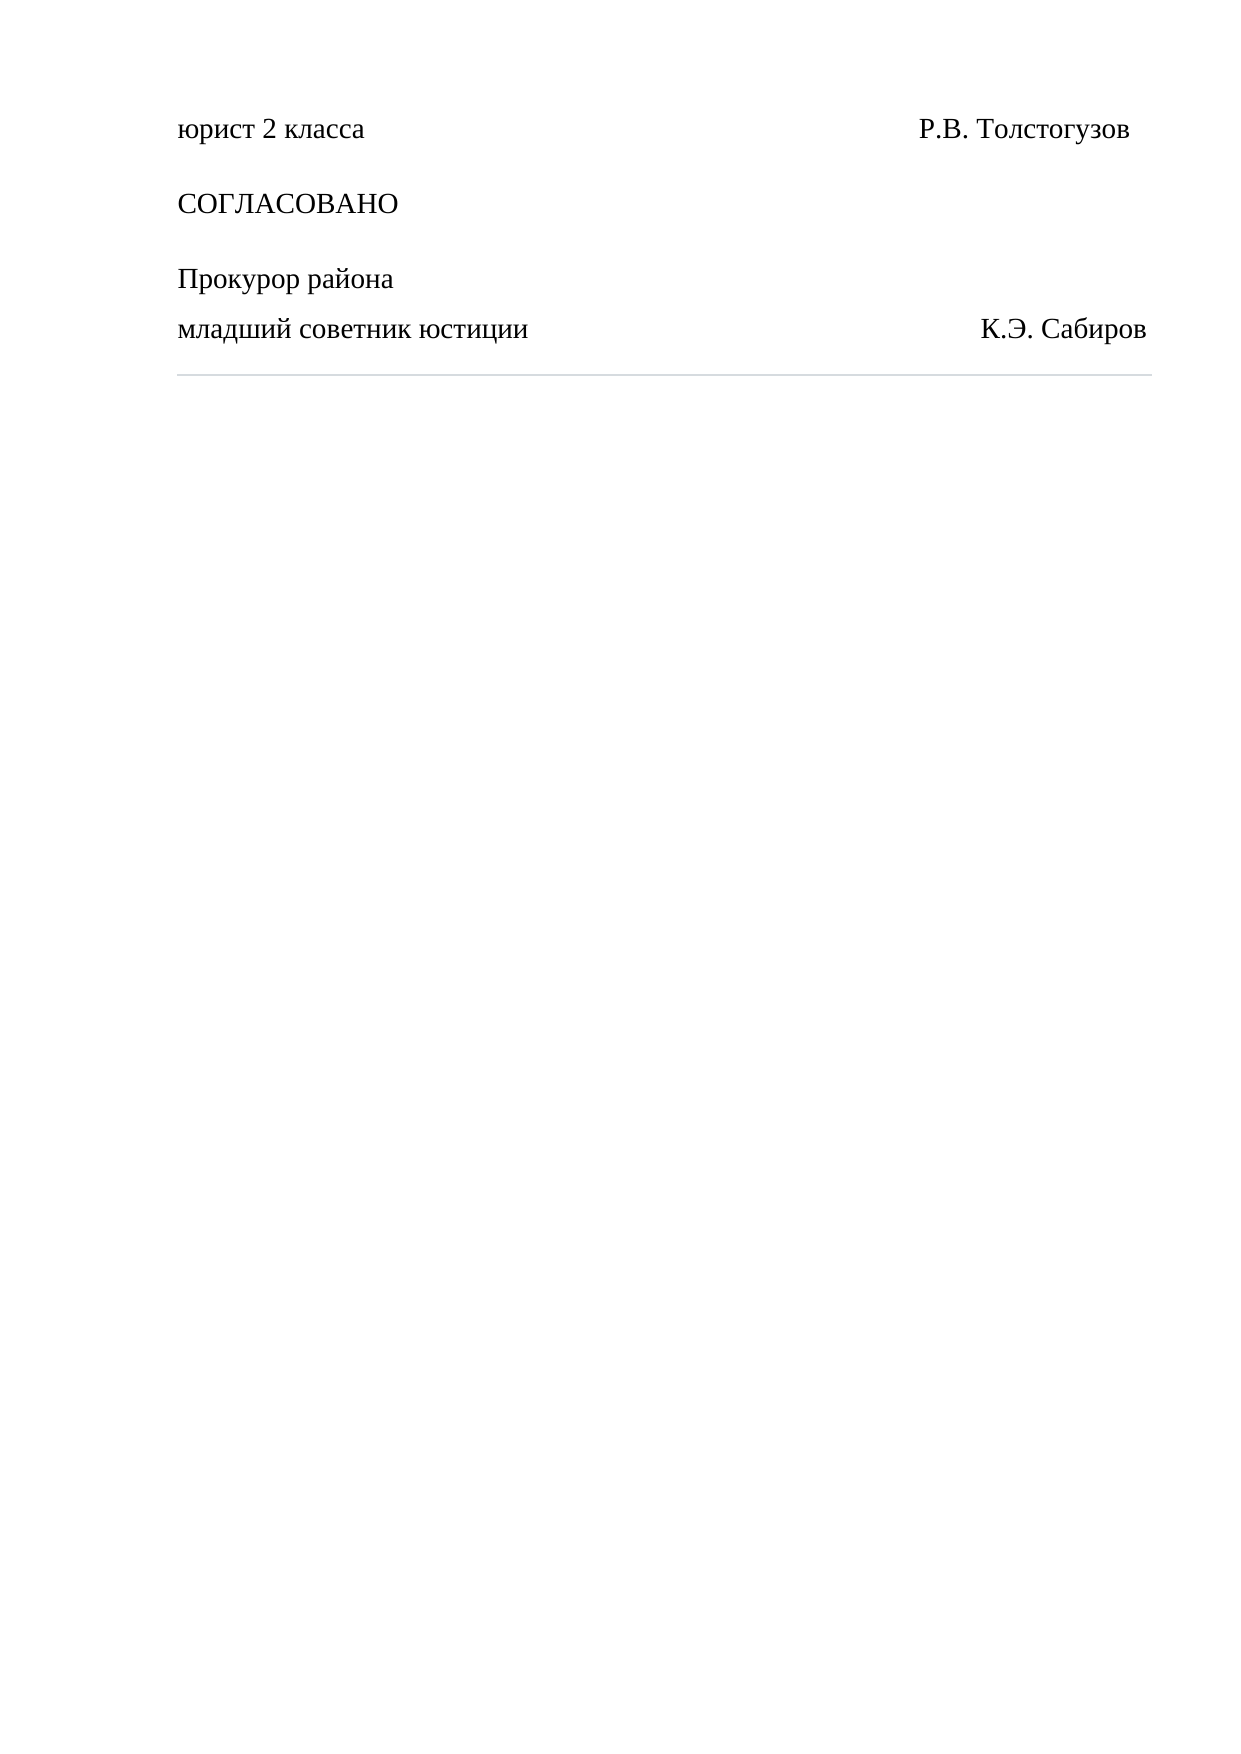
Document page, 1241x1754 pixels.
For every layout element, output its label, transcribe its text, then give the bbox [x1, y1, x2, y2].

text юрист 2 класса Р.В. Толстогузов [177, 118, 1152, 143]
text младший советник юстиции К.Э. Сабиров [177, 318, 1152, 374]
text Прокурор района [177, 268, 1152, 293]
text СОГЛАСОВАНО [177, 193, 1152, 218]
